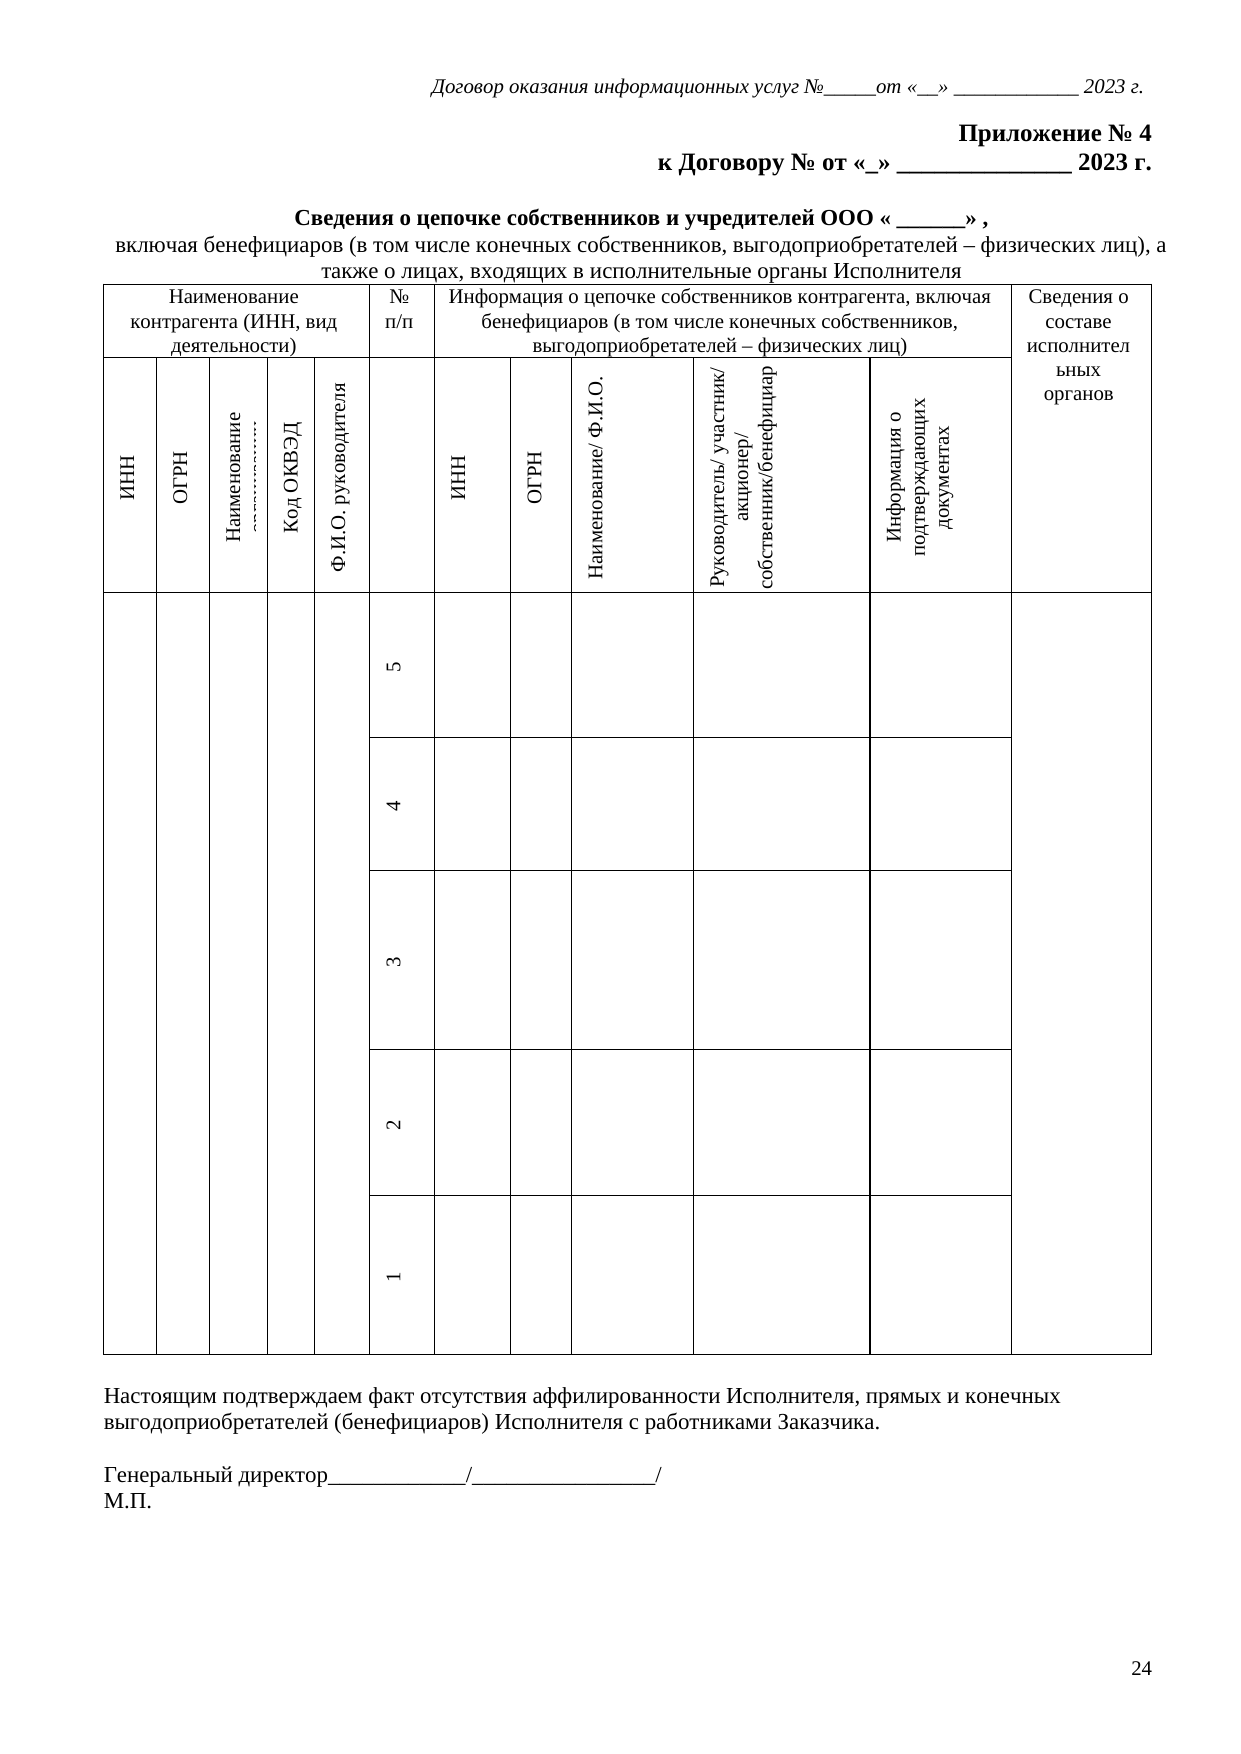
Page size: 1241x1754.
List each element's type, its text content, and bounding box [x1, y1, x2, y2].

table_header Наименование контрагента (ИНН, вид деятельности) [104, 285, 369, 357]
table_cell 4 [370, 738, 434, 869]
table_cell [871, 1050, 1011, 1194]
table_cell Наименование организации [210, 358, 267, 592]
text Генеральный директор____________/________________/ [103, 1461, 1152, 1487]
table_cell 2 [370, 1050, 434, 1194]
text к Договору № от «_» ______________ 2023 г. [103, 147, 1152, 176]
table_cell [694, 1196, 869, 1354]
table_cell [435, 1196, 510, 1354]
table_cell [572, 593, 693, 737]
table_cell [694, 738, 869, 869]
table_header № п/п [370, 285, 434, 357]
table_cell Руководитель/ участник/ акционер/ собственник/бенефициар [694, 358, 869, 592]
table_cell [511, 1196, 571, 1354]
table_cell [572, 1196, 693, 1354]
table_cell ОГРН [157, 358, 209, 592]
table_cell [435, 738, 510, 869]
table_cell Код ОКВЭД [268, 358, 314, 592]
text Приложение № 4 [103, 118, 1152, 147]
table_cell [435, 871, 510, 1049]
table_cell [511, 871, 571, 1049]
text М.П. [103, 1487, 1152, 1513]
table_cell Информация о подтверждающих документах [871, 358, 1011, 592]
table_cell Ф.И.О. руководителя [315, 358, 369, 592]
table_header Сведения о составе исполнительных органов [1012, 285, 1151, 592]
text Настоящим подтверждаем факт отсутствия аффилированности Исполнителя, прямых и конечных выгодоприобретателей (бенефициаров) Исполнителя с работниками Заказчика. [103, 1382, 1152, 1434]
table_cell [572, 871, 693, 1049]
table_cell [871, 1196, 1011, 1354]
table_cell [694, 593, 869, 737]
table_cell 5 [370, 593, 434, 737]
table_cell [315, 593, 369, 1354]
table_cell [694, 1050, 869, 1194]
table_cell Наименование/ Ф.И.О. [572, 358, 693, 592]
table_cell [1012, 593, 1151, 1354]
table_cell [511, 593, 571, 737]
table_cell [157, 593, 209, 1354]
table_cell [871, 738, 1011, 869]
table_cell [268, 593, 314, 1354]
table_cell ОГРН [511, 358, 571, 592]
table_cell [871, 593, 1011, 737]
text включая бенефициаров (в том числе конечных собственников, выгодоприобретателей – физических лиц), а также о лицах, входящих в исполнительные органы Исполнителя [103, 231, 1179, 283]
table_cell [871, 871, 1011, 1049]
table_header Информация о цепочке собственников контрагента, включая бенефициаров (в том числе конечных собственников, выгодоприобретателей – физических лиц) [435, 285, 1011, 357]
table_cell [210, 593, 267, 1354]
table_cell [370, 358, 434, 592]
table_cell ИНН [104, 358, 156, 592]
table_cell [435, 1050, 510, 1194]
table_cell [572, 738, 693, 869]
table_cell [511, 1050, 571, 1194]
table_cell 3 [370, 871, 434, 1049]
table_cell 1 [370, 1196, 434, 1354]
text Сведения о цепочке собственников и учредителей ООО « ______» , [103, 204, 1179, 231]
table_cell [572, 1050, 693, 1194]
table_cell [435, 593, 510, 737]
table_cell [511, 738, 571, 869]
table_cell ИНН [435, 358, 510, 592]
table_cell [104, 593, 156, 1354]
table_cell [694, 871, 869, 1049]
